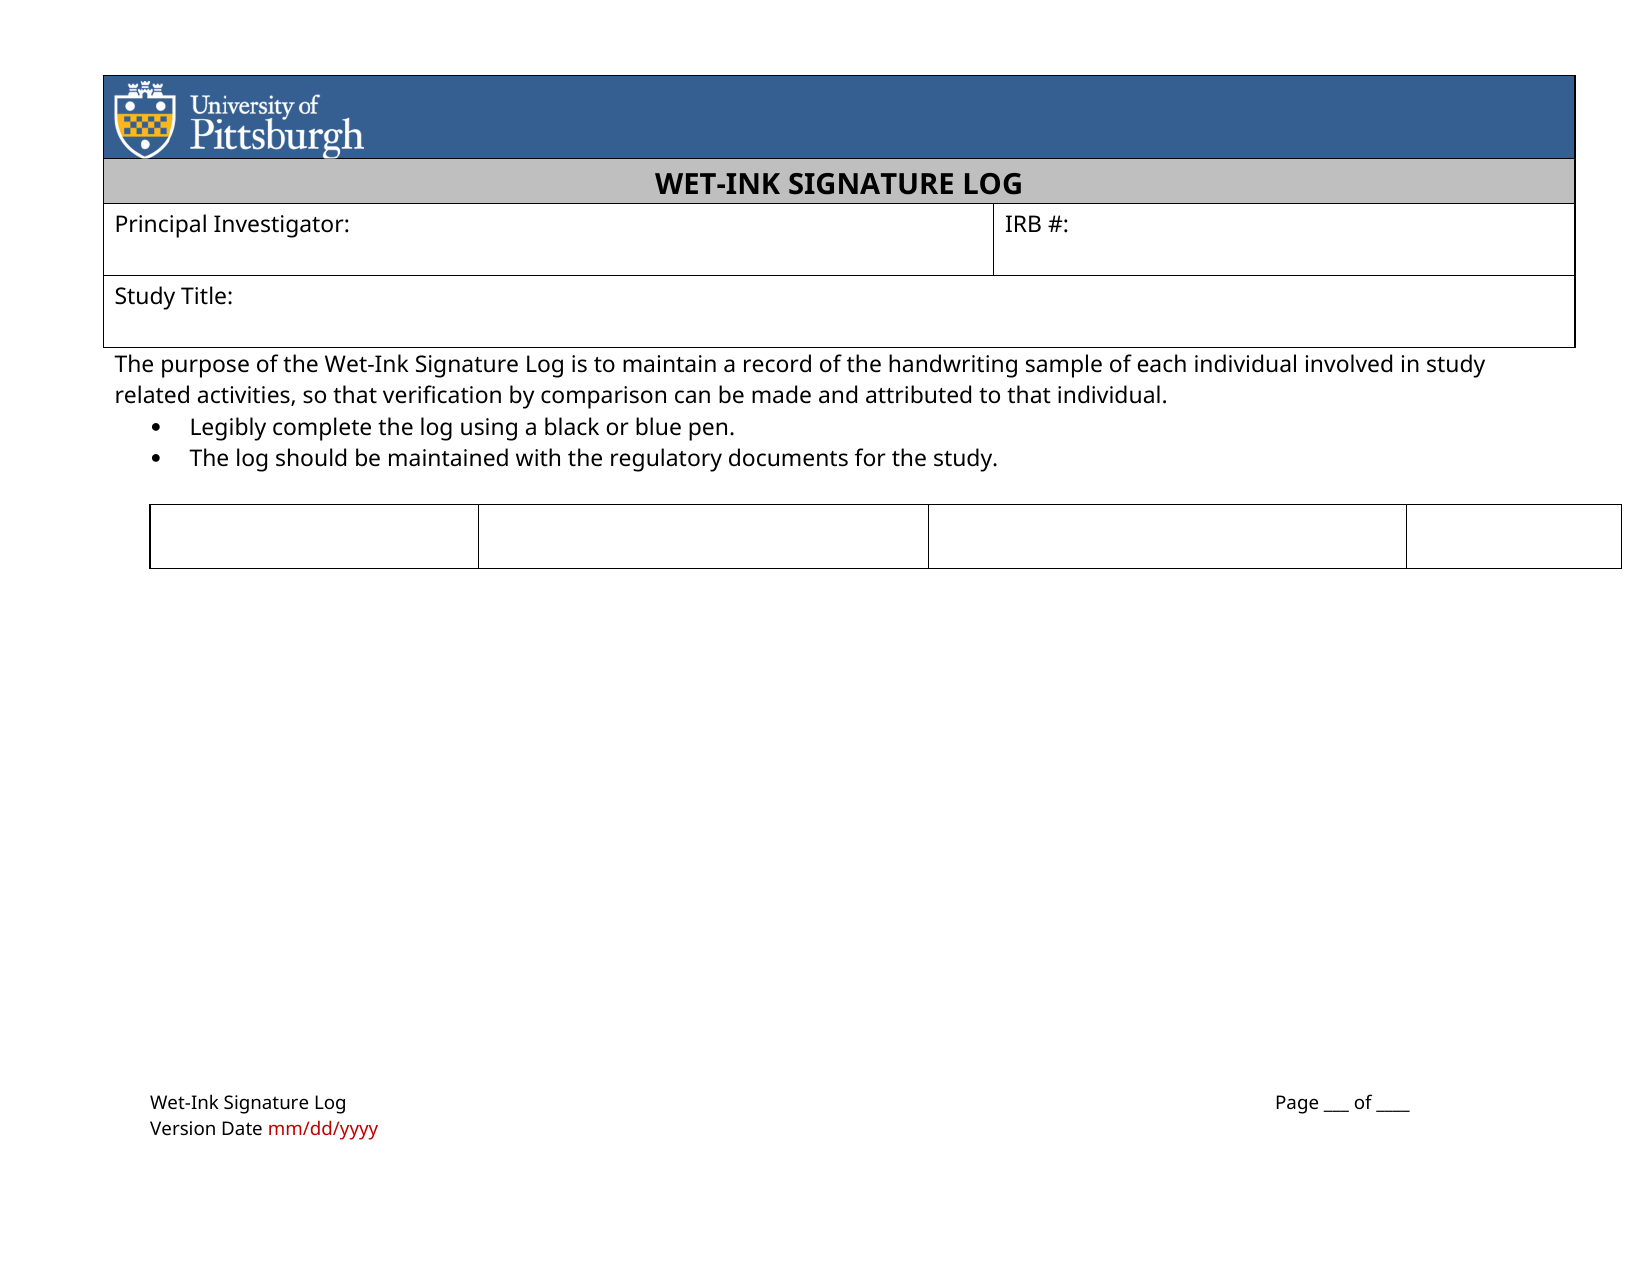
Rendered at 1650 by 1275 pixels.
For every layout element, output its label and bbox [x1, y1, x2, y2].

table_cell [929, 505, 1406, 568]
table_cell [1407, 505, 1621, 568]
table_cell [151, 505, 478, 568]
picture [114, 80, 365, 159]
table_cell [479, 505, 928, 568]
